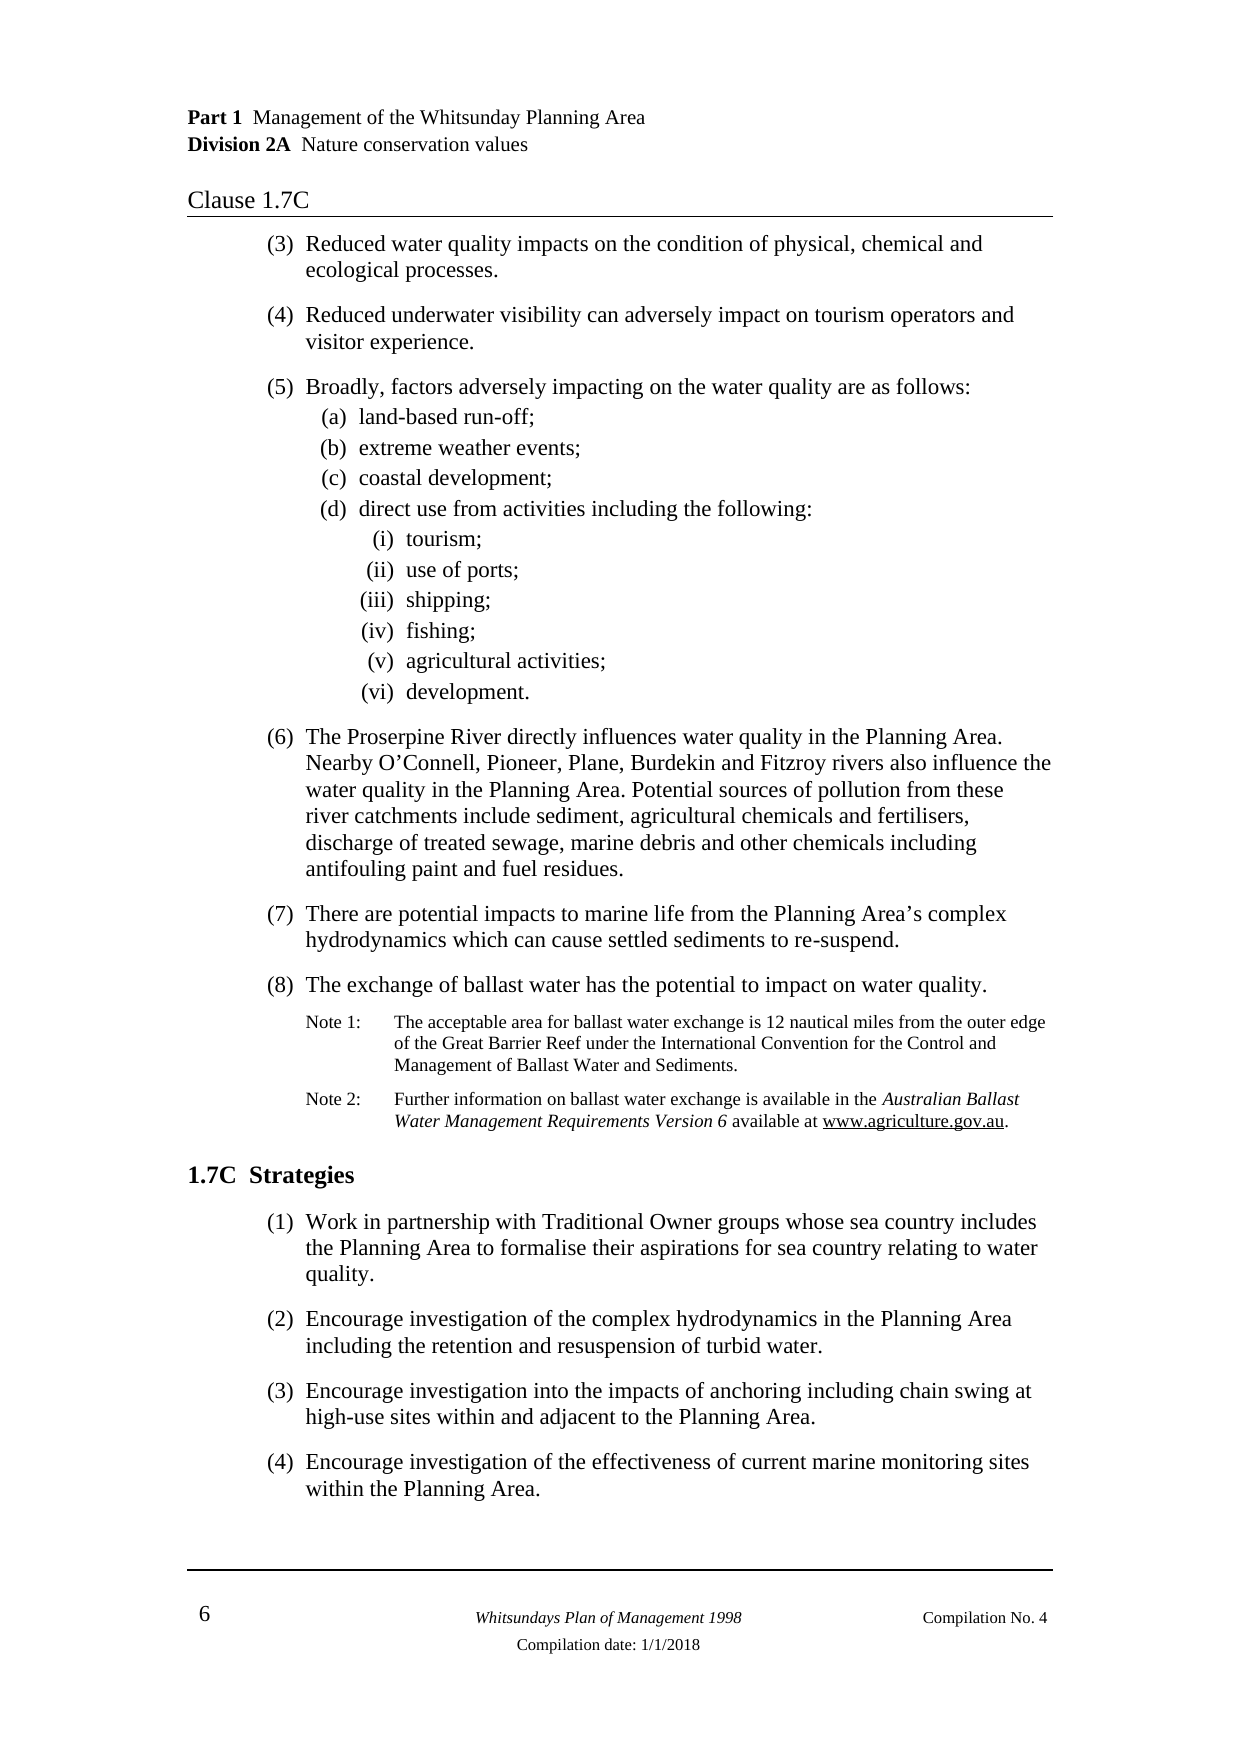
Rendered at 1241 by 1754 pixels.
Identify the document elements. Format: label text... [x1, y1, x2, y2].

text (7) There are potential impacts to marine life from the Planning Area’s complex hydrodynamics which can cause settled sediments to re-suspend. [187, 900, 1053, 953]
text (vi) development. [187, 678, 1053, 704]
text Note 2: Further information on ballast water exchange is available in the Australian Ballast Water Management Requirements Version 6 available at www.agriculture.gov.au. [305, 1088, 1053, 1131]
text (2) Encourage investigation of the complex hydrodynamics in the Planning Area including the retention and resuspension of turbid water. [187, 1306, 1053, 1358]
text Note 1: The acceptable area for ballast water exchange is 12 nautical miles from the outer edge of the Great Barrier Reef under the International Convention for the Control and Management of Ballast Water and Sediments. [305, 1011, 1053, 1075]
text (4) Reduced underwater visibility can adversely impact on tourism operators and visitor experience. [187, 301, 1053, 354]
text (3) Encourage investigation into the impacts of anchoring including chain swing at high-use sites within and adjacent to the Planning Area. [187, 1377, 1053, 1430]
text (3) Reduced water quality impacts on the condition of physical, chemical and ecological processes. [187, 230, 1053, 283]
text (ii) use of ports; [187, 556, 1053, 582]
text (b) extreme weather events; [187, 434, 1053, 460]
text (iii) shipping; [187, 586, 1053, 613]
text (4) Encourage investigation of the effectiveness of current marine monitoring sites within the Planning Area. [187, 1448, 1053, 1501]
text (a) land-based run-off; [187, 403, 1053, 430]
text (d) direct use from activities including the following: [187, 495, 1053, 521]
text (iv) fishing; [187, 617, 1053, 643]
text (i) tourism; [187, 525, 1053, 552]
text (1) Work in partnership with Traditional Owner groups whose sea country includes the Planning Area to formalise their aspirations for sea country relating to water quality. [187, 1208, 1053, 1287]
text (8) The exchange of ballast water has the potential to impact on water quality. [187, 971, 1053, 998]
text (c) coastal development; [187, 464, 1053, 491]
text (v) agricultural activities; [187, 647, 1053, 674]
text (6) The Proserpine River directly influences water quality in the Planning Area. Nearby O’Connell, Pioneer, Plane, Burdekin and Fitzroy rivers also influence the water quality in the Planning Area. Potential sources of pollution from these river catchments include sediment, agricultural chemicals and fertilisers, discharge of treated sewage, marine debris and other chemicals including antifouling paint and fuel residues. [187, 723, 1053, 881]
text 1.7C Strategies [187, 1160, 1053, 1189]
text (5) Broadly, factors adversely impacting on the water quality are as follows: [187, 373, 1053, 399]
